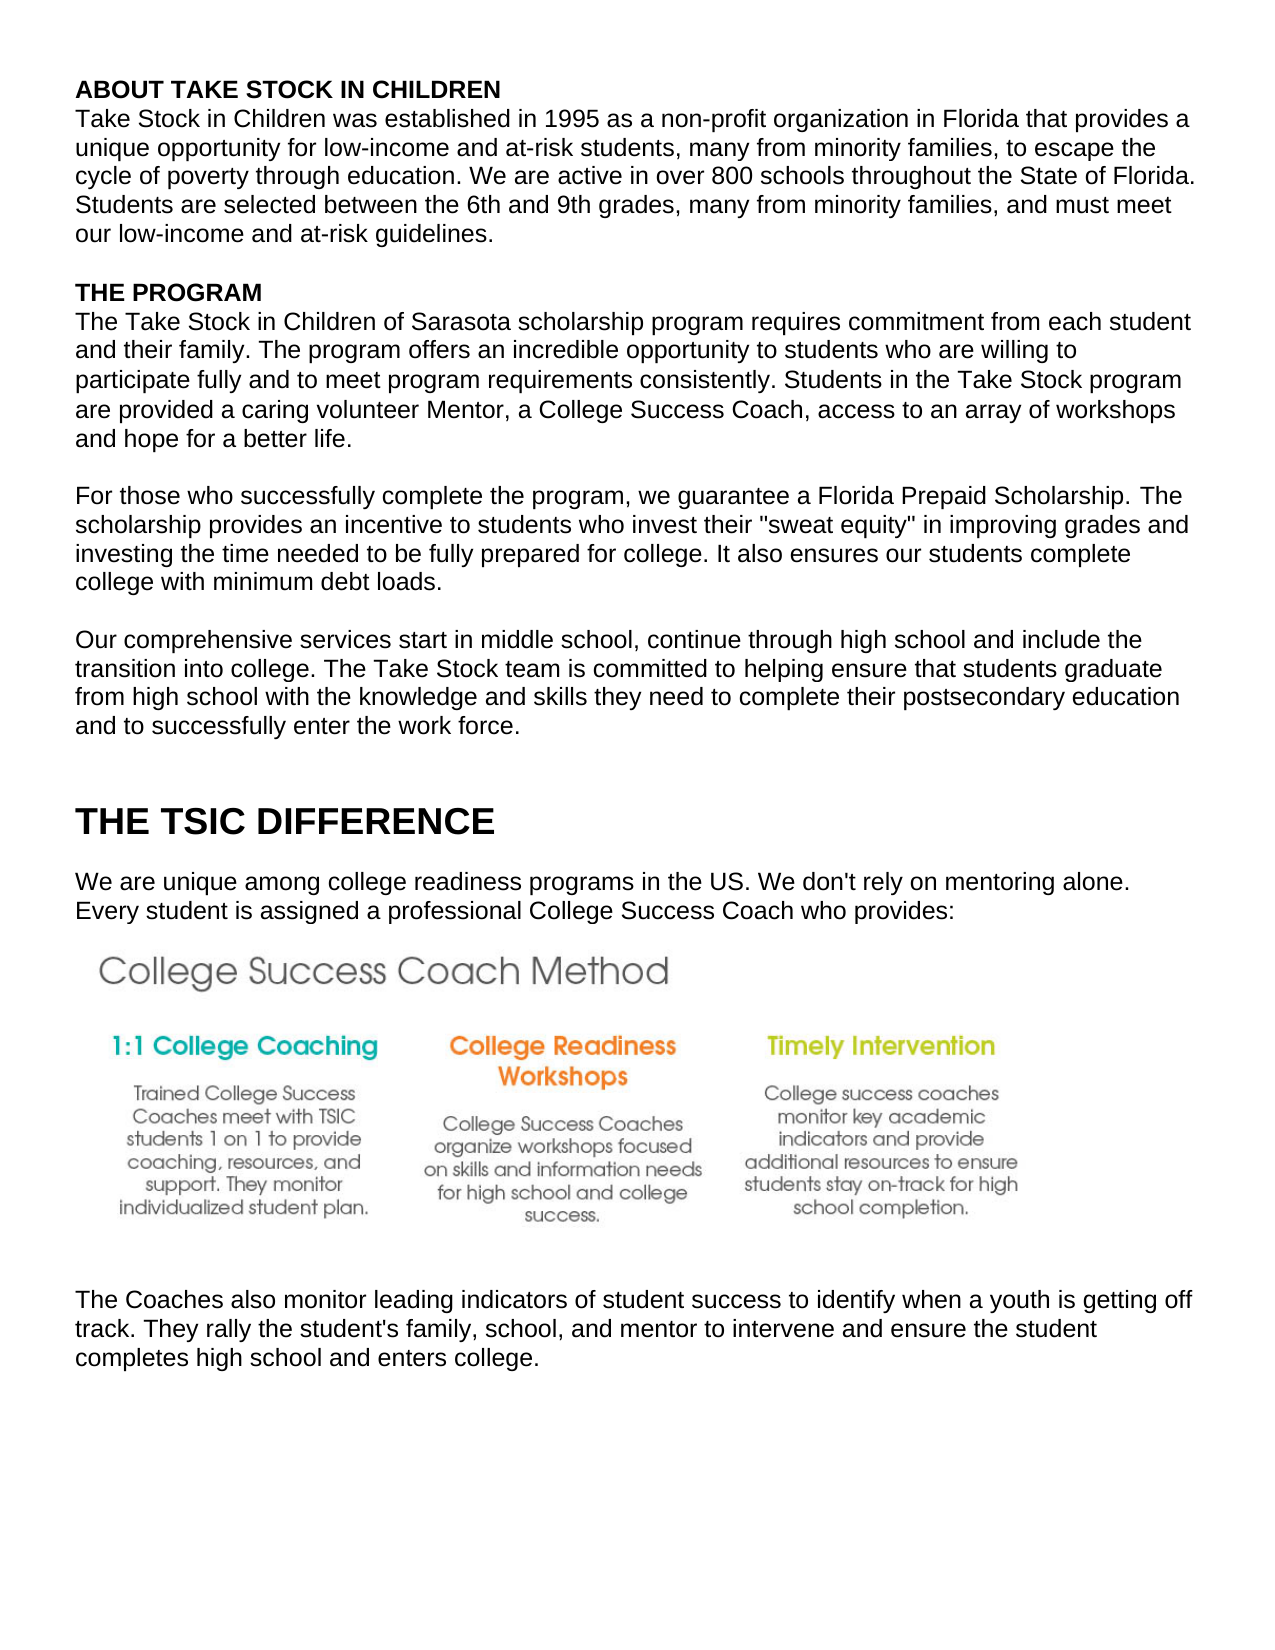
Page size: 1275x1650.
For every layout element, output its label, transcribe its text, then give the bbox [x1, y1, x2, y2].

text We are unique among college readiness programs in the US. We don't rely on mentoring alone. Every student is assigned a professional College Success Coach who provides: [75, 867, 1200, 925]
text The Take Stock in Children of Sarasota scholarship program requires commitment from each student and their family. The program offers an incredible opportunity to students who are willing to participate fully and to meet program requirements consistently. Students in the Take Stock program are provided a caring volunteer Mentor, a College Success Coach, access to an array of workshops and hope for a better life. [75, 307, 1200, 452]
text THE PROGRAM [75, 278, 1200, 307]
text Our comprehensive services start in middle school, continue through high school and include the transition into college. The Take Stock team is committed to helping ensure that students graduate from high school with the knowledge and skills they need to complete their postsecondary education and to successfully enter the work force. [75, 625, 1200, 799]
text The Coaches also monitor leading indicators of student success to identify when a youth is getting off track. They rally the student's family, school, and mentor to intervene and ensure the student completes high school and enters college. [75, 1285, 1200, 1431]
picture [75, 924, 1050, 1286]
text Take Stock in Children was established in 1995 as a non-profit organization in Florida that provides a unique opportunity for low-income and at-risk students, many from minority families, to escape the cycle of poverty through education. We are active in over 800 schools throughout the State of Florida. Students are selected between the 6th and 9th grades, many from minority families, and must meet our low-income and at-risk guidelines. [75, 104, 1200, 247]
text For those who successfully complete the program, we guarantee a Florida Prepaid Scholarship. The scholarship provides an incentive to students who invest their "sweat equity" in improving grades and investing the time needed to be fully prepared for college. It also ensures our students complete college with minimum debt loads. [75, 481, 1200, 596]
text THE TSIC DIFFERENCE [75, 799, 1200, 842]
text ABOUT TAKE STOCK IN CHILDREN [75, 75, 1200, 104]
